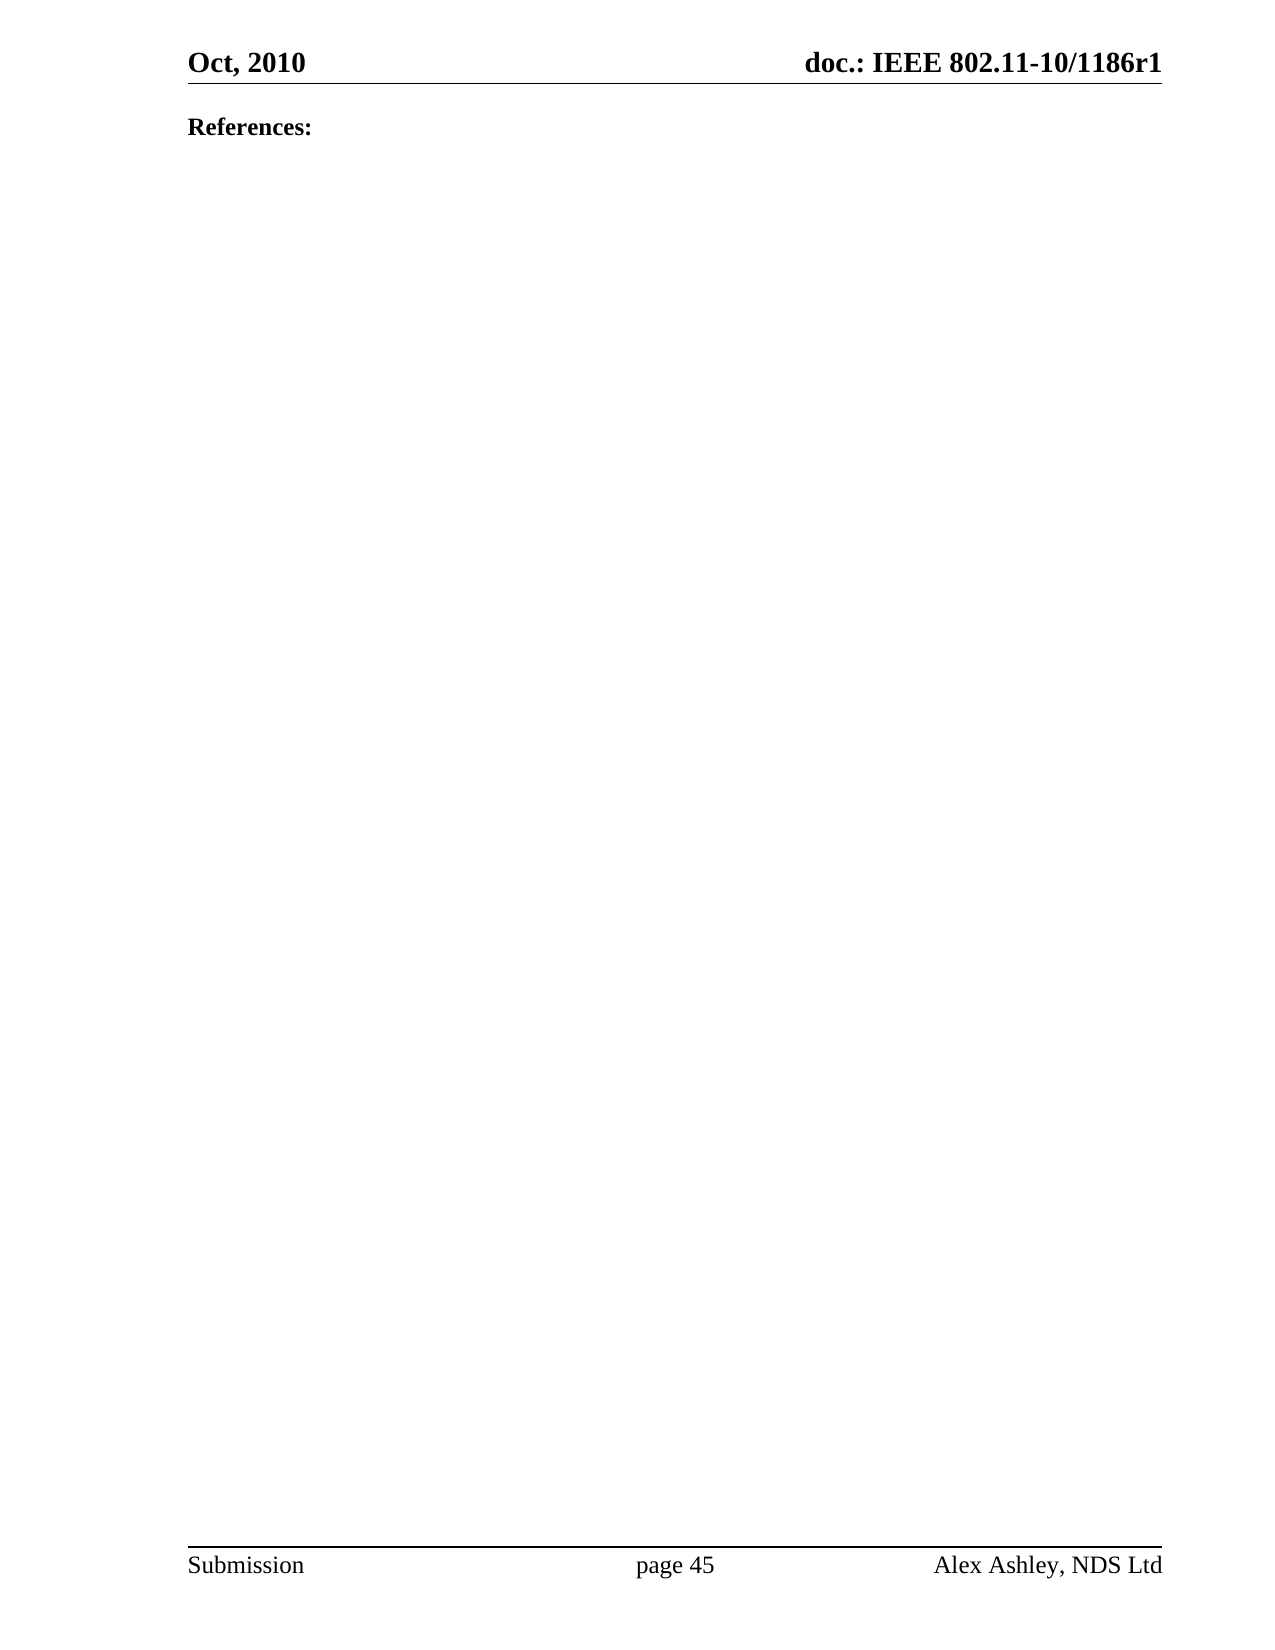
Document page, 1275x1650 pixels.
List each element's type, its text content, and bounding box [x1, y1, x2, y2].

text References: [187, 112, 1162, 141]
